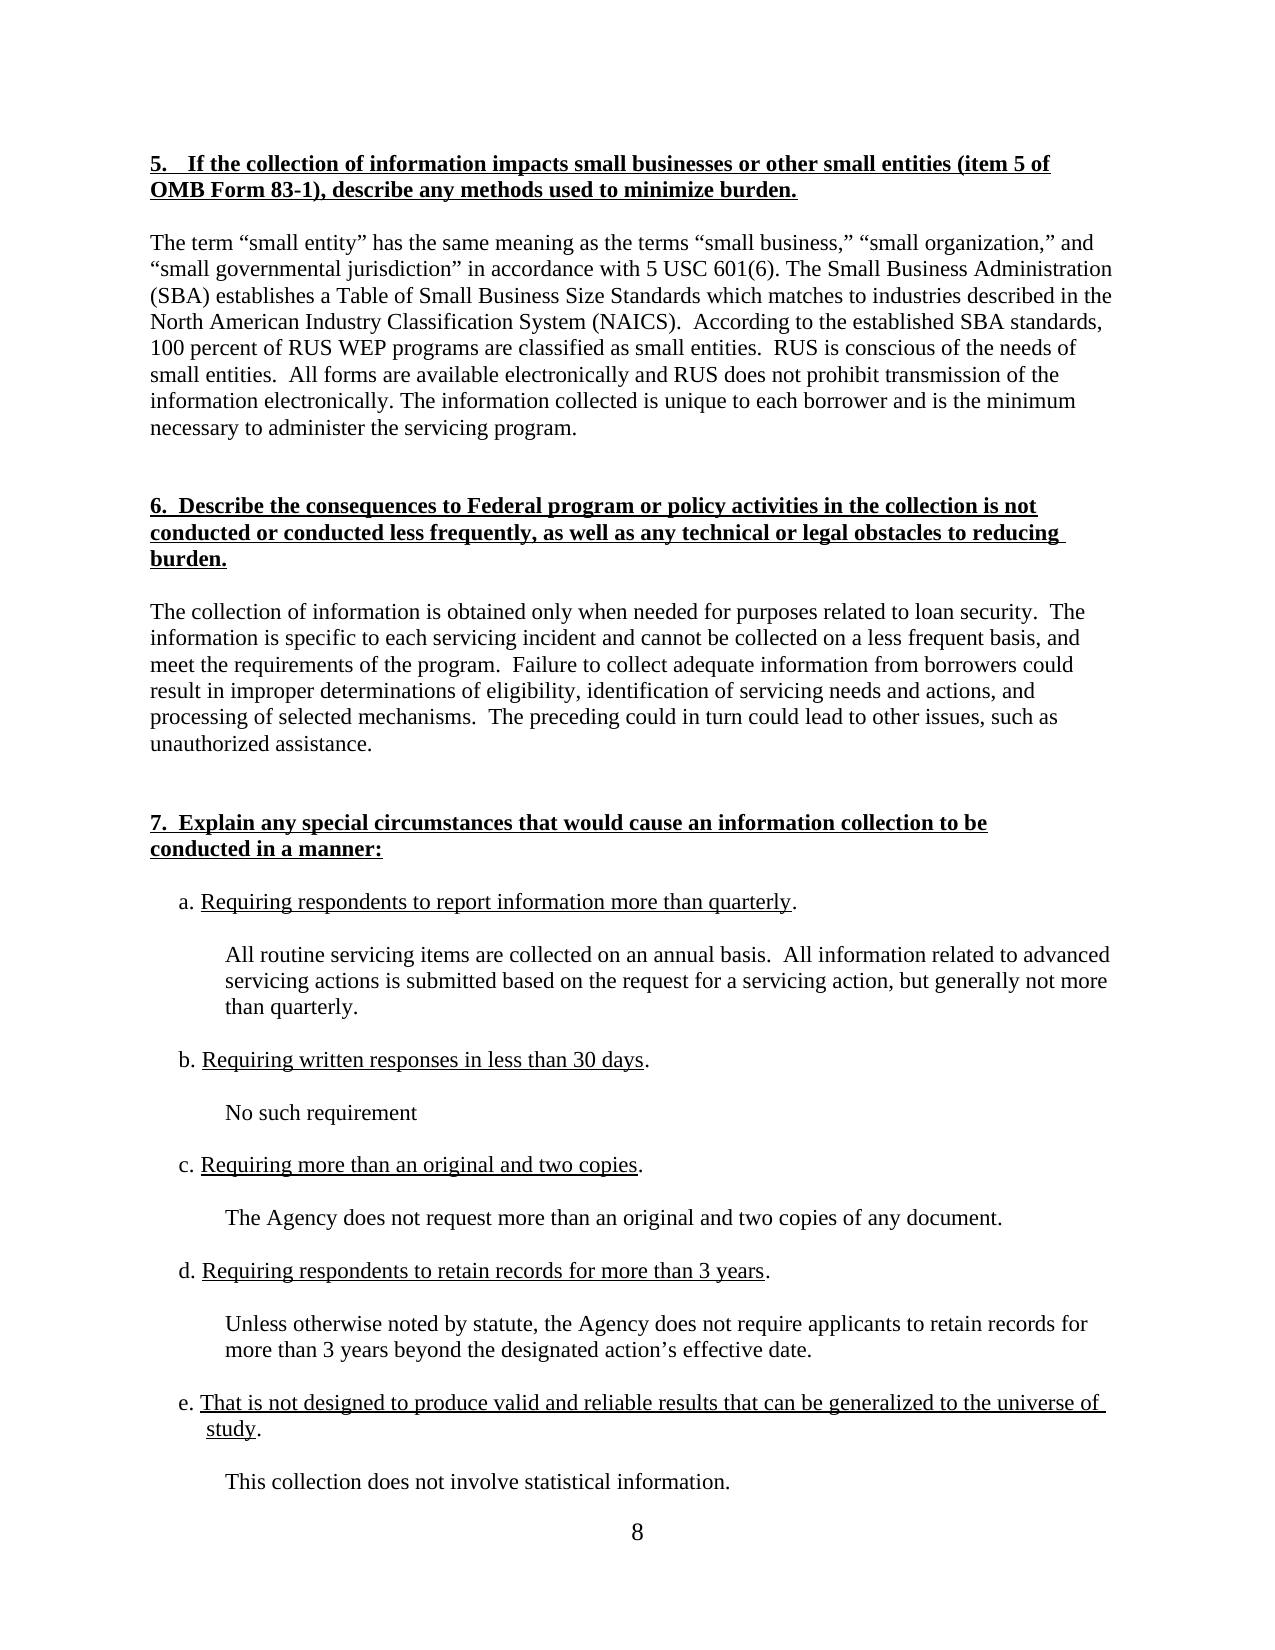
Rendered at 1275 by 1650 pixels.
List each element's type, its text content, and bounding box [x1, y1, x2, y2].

text All routine servicing items are collected on an annual basis. All information related to advanced servicing actions is submitted based on the request for a servicing action, but generally not more than quarterly. [225, 941, 1125, 1020]
text No such requirement [150, 1099, 1125, 1125]
text conducted or conducted less frequently, as well as any technical or legal obstacles to reducing burden. [150, 519, 1125, 572]
text 7. Explain any special circumstances that would cause an information collection to be [150, 809, 1125, 835]
text Unless otherwise noted by statute, the Agency does not require applicants to retain records for more than 3 years beyond the designated action’s effective date. [225, 1309, 1125, 1362]
text d. Requiring respondents to retain records for more than 3 years. [150, 1257, 1125, 1283]
text This collection does not involve statistical information. [150, 1468, 1125, 1494]
text The Agency does not request more than an original and two copies of any document. [150, 1204, 1125, 1231]
text c. Requiring more than an original and two copies. [150, 1151, 1125, 1178]
text The collection of information is obtained only when needed for purposes related to loan security. The information is specific to each servicing incident and cannot be collected on a less frequent basis, and meet the requirements of the program. Failure to collect adequate information from borrowers could result in improper determinations of eligibility, identification of servicing needs and actions, and processing of selected mechanisms. The preceding could in turn could lead to other issues, such as unauthorized assistance. [150, 598, 1125, 756]
text OMB Form 83-1), describe any methods used to minimize burden. [150, 176, 1125, 203]
text conducted in a manner: [150, 835, 1125, 862]
list If the collection of information impacts small businesses or other small entities (item 5 of [150, 150, 1125, 176]
text b. Requiring written responses in less than 30 days. [150, 1046, 1125, 1072]
text 6. Describe the consequences to Federal program or policy activities in the collection is not [150, 493, 1125, 519]
text The term “small entity” has the same meaning as the terms “small business,” “small organization,” and “small governmental jurisdiction” in accordance with 5 USC 601(6). The Small Business Administration (SBA) establishes a Table of Small Business Size Standards which matches to industries described in the North American Industry Classification System (NAICS). According to the established SBA standards, 100 percent of RUS WEP programs are classified as small entities. RUS is conscious of the needs of small entities. All forms are available electronically and RUS does not prohibit transmission of the information electronically. The information collected is unique to each borrower and is the minimum necessary to administer the servicing program. [150, 229, 1125, 440]
text e. That is not designed to produce valid and reliable results that can be generalized to the universe of study. [178, 1389, 1125, 1441]
text a. Requiring respondents to report information more than quarterly. [150, 888, 1125, 914]
